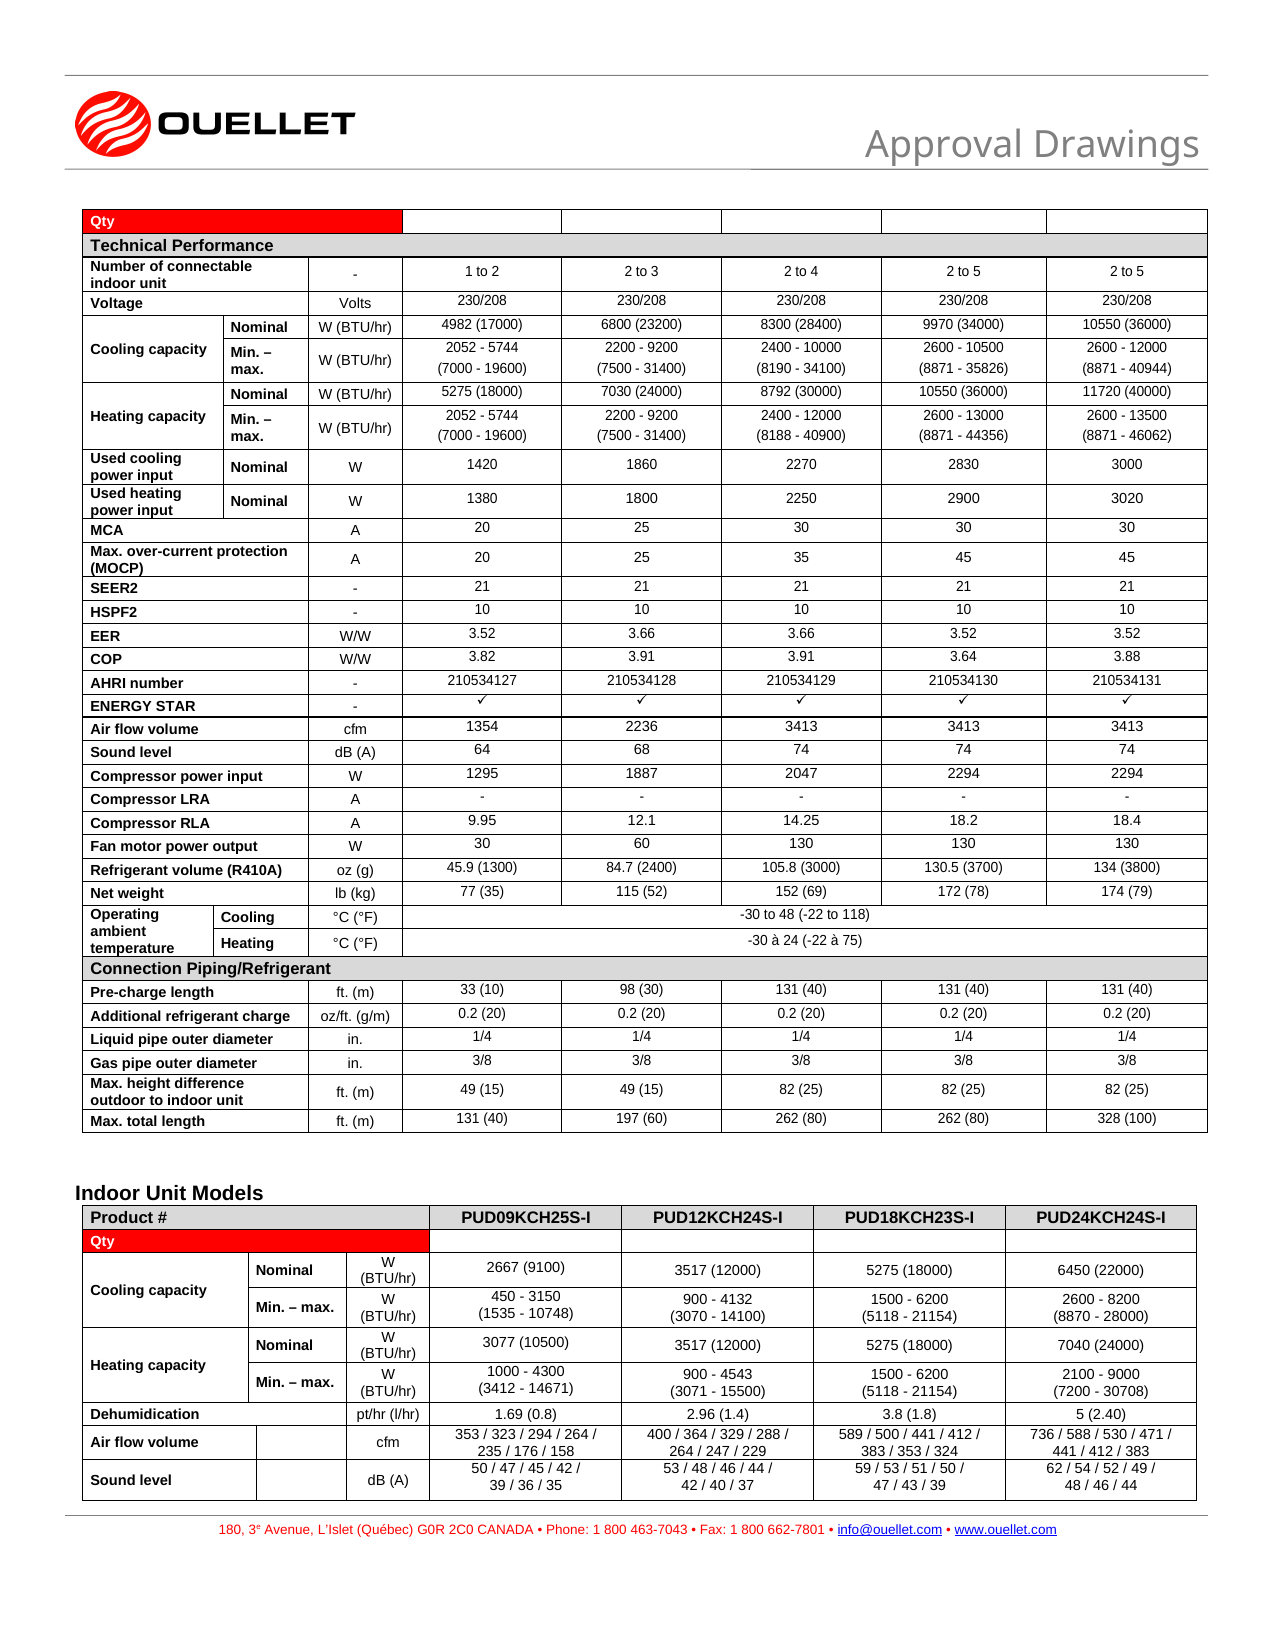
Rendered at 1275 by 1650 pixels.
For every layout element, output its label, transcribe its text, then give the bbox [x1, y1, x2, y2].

table_cell Dehumidication [83, 1403, 346, 1424]
table_cell 1000 - 4300 (3412 - 14671) [430, 1363, 621, 1402]
table_cell 3413 [1047, 718, 1207, 740]
table_cell 3413 [722, 718, 881, 740]
table_cell 131 (40) [1047, 981, 1207, 1003]
table_cell 0.2 (20) [403, 1004, 561, 1027]
table_cell 0.2 (20) [722, 1004, 881, 1027]
table_cell 210534129 [722, 671, 881, 694]
picture [75, 91, 356, 157]
table_cell Cooling capacity [83, 1253, 248, 1327]
table_cell 1800 [562, 485, 721, 518]
table_cell 21 [882, 577, 1046, 600]
table_cell MCA [83, 519, 308, 542]
table_cell 30 [722, 519, 881, 542]
table_cell 18.4 [1047, 812, 1207, 834]
table_cell 21 [562, 577, 721, 600]
table_cell 35 [722, 543, 881, 576]
table_cell 3517 (12000) [622, 1253, 813, 1287]
table_cell -30 à 24 (-22 à 75) [403, 929, 1207, 956]
table_cell 130 [1047, 835, 1207, 858]
table_cell -30 to 48 (-22 to 118) [403, 906, 1207, 928]
table_cell 3.52 [403, 624, 561, 647]
table_cell 1420 [403, 450, 561, 483]
table_cell 115 (52) [562, 882, 721, 905]
table_cell 74 [1047, 741, 1207, 763]
table_cell 2052 - 5744 (7000 - 19600) [403, 406, 561, 449]
table_cell - [882, 788, 1046, 811]
table_cell 10 [562, 601, 721, 623]
table_cell 3517 (12000) [622, 1328, 813, 1362]
table_cell - [309, 577, 402, 600]
table_cell Used cooling power input [83, 450, 223, 483]
table_cell 3413 [882, 718, 1046, 740]
table_cell [814, 1230, 1005, 1252]
table_cell A [309, 812, 402, 834]
table_cell W [309, 485, 402, 518]
table_cell 3077 (10500) [430, 1328, 621, 1362]
table_cell Sound level [83, 1460, 256, 1499]
table_cell 1380 [403, 485, 561, 518]
table_cell 3.82 [403, 648, 561, 670]
table_cell [1047, 210, 1207, 233]
table_cell 2294 [1047, 765, 1207, 787]
table_cell 2.96 (1.4) [622, 1403, 813, 1424]
table_cell - [309, 601, 402, 623]
table_cell 1/4 [722, 1028, 881, 1050]
table_cell Heating [214, 929, 308, 956]
table_cell 1887 [562, 765, 721, 787]
table_cell A [309, 788, 402, 811]
table_cell 12.1 [562, 812, 721, 834]
table_cell 3.64 [882, 648, 1046, 670]
table_cell [257, 1460, 346, 1499]
table_cell W [309, 450, 402, 483]
table_cell Fan motor power output [83, 835, 308, 858]
table_cell 59 / 53 / 51 / 50 / 47 / 43 / 39 [814, 1460, 1005, 1499]
table_cell 49 (15) [403, 1075, 561, 1108]
table_header Product # [83, 1206, 429, 1229]
table_cell 6800 (23200) [562, 316, 721, 338]
table_cell 197 (60) [562, 1110, 721, 1132]
table_cell 353 / 323 / 294 / 264 / 235 / 176 / 158 [430, 1426, 621, 1459]
table_cell 2600 - 13500 (8871 - 46062) [1047, 406, 1207, 449]
table_cell 2 to 5 [882, 258, 1046, 291]
table_cell 3/8 [403, 1051, 561, 1074]
table_cell 2600 - 8200 (8870 - 28000) [1006, 1288, 1196, 1327]
table_cell W (BTU/hr) [347, 1328, 429, 1362]
table_cell [430, 1230, 621, 1252]
table_cell 3.88 [1047, 648, 1207, 670]
table_cell 5275 (18000) [814, 1328, 1005, 1362]
table_cell W/W [309, 648, 402, 670]
table_cell Min. – max. [224, 406, 308, 449]
table_cell 2236 [562, 718, 721, 740]
table_cell A [309, 519, 402, 542]
table_cell [562, 695, 721, 716]
table_cell Used heating power input [83, 485, 223, 518]
table_cell 10550 (36000) [1047, 316, 1207, 338]
table_cell 6450 (22000) [1006, 1253, 1196, 1287]
table_cell 74 [722, 741, 881, 763]
table_cell 10 [403, 601, 561, 623]
table_cell Liquid pipe outer diameter [83, 1028, 308, 1050]
table_cell ENERGY STAR [83, 695, 308, 716]
table_cell Volts [309, 292, 402, 314]
table_cell 131 (40) [403, 1110, 561, 1132]
table_cell 2 to 4 [722, 258, 881, 291]
table_cell 1295 [403, 765, 561, 787]
table_cell 7030 (24000) [562, 383, 721, 405]
table_cell 2900 [882, 485, 1046, 518]
table_cell 2052 - 5744 (7000 - 19600) [403, 339, 561, 382]
table_cell 1/4 [882, 1028, 1046, 1050]
table_cell 49 (15) [562, 1075, 721, 1108]
table_cell cfm [309, 718, 402, 740]
table_cell 5275 (18000) [814, 1253, 1005, 1287]
table_cell 2 to 3 [562, 258, 721, 291]
table_cell 230/208 [403, 292, 561, 314]
table_cell 8300 (28400) [722, 316, 881, 338]
table_cell 50 / 47 / 45 / 42 / 39 / 36 / 35 [430, 1460, 621, 1499]
table_cell 3.66 [722, 624, 881, 647]
table_cell 172 (78) [882, 882, 1046, 905]
table_cell 230/208 [1047, 292, 1207, 314]
table_cell ft. (m) [309, 1110, 402, 1132]
table_cell Max. total length [83, 1110, 308, 1132]
table_cell [882, 210, 1046, 233]
table_cell W (BTU/hr) [309, 316, 402, 338]
table_cell - [309, 258, 402, 291]
table_cell EER [83, 624, 308, 647]
table_cell 25 [562, 543, 721, 576]
table_cell 1/4 [562, 1028, 721, 1050]
table_cell Nominal [224, 383, 308, 405]
table_cell [1006, 1230, 1196, 1252]
table_cell A [309, 543, 402, 576]
table_cell 210534131 [1047, 671, 1207, 694]
table_cell SEER2 [83, 577, 308, 600]
table_cell Number of connectable indoor unit [83, 258, 308, 291]
table_cell 2047 [722, 765, 881, 787]
table_cell Nominal [249, 1253, 346, 1287]
table_cell 10 [1047, 601, 1207, 623]
table_cell dB (A) [309, 741, 402, 763]
table_cell 1.69 (0.8) [430, 1403, 621, 1424]
table_cell 450 - 3150 (1535 - 10748) [430, 1288, 621, 1327]
table_cell in. [309, 1028, 402, 1050]
table_cell 2600 - 12000 (8871 - 40944) [1047, 339, 1207, 382]
table_cell - [309, 671, 402, 694]
table_cell 18.2 [882, 812, 1046, 834]
table_cell 30 [882, 519, 1046, 542]
table_cell 64 [403, 741, 561, 763]
table_cell 2294 [882, 765, 1046, 787]
table_cell 130 [882, 835, 1046, 858]
table_cell Nominal [224, 485, 308, 518]
table_cell 30 [403, 835, 561, 858]
table_cell 84.7 (2400) [562, 859, 721, 881]
table_cell W (BTU/hr) [309, 383, 402, 405]
table_cell Technical Performance [83, 234, 1207, 256]
table_cell 25 [562, 519, 721, 542]
table_cell [257, 1426, 346, 1459]
table_cell Nominal [249, 1328, 346, 1362]
table_cell 230/208 [882, 292, 1046, 314]
table_cell Air flow volume [83, 1426, 256, 1459]
table_cell 900 - 4132 (3070 - 14100) [622, 1288, 813, 1327]
table_cell 3020 [1047, 485, 1207, 518]
table_cell 20 [403, 543, 561, 576]
table_cell 98 (30) [562, 981, 721, 1003]
table_cell pt/hr (l/hr) [347, 1403, 429, 1424]
table_cell 2400 - 12000 (8188 - 40900) [722, 406, 881, 449]
table_cell 3/8 [722, 1051, 881, 1074]
table_cell 60 [562, 835, 721, 858]
table_header PUD24KCH24S-I [1006, 1206, 1196, 1229]
table_cell 105.8 (3000) [722, 859, 881, 881]
table_cell 1860 [562, 450, 721, 483]
table_cell W (BTU/hr) [347, 1253, 429, 1287]
table_cell 82 (25) [1047, 1075, 1207, 1108]
table_cell W [309, 765, 402, 787]
table_cell Connection Piping/Refrigerant [83, 957, 1207, 980]
table_cell 5275 (18000) [403, 383, 561, 405]
table_cell 3000 [1047, 450, 1207, 483]
table_cell 20 [403, 519, 561, 542]
table_cell 2270 [722, 450, 881, 483]
table_cell 152 (69) [722, 882, 881, 905]
table_cell 210534130 [882, 671, 1046, 694]
table_cell Pre-charge length [83, 981, 308, 1003]
table_cell 2100 - 9000 (7200 - 30708) [1006, 1363, 1196, 1402]
table_cell 900 - 4543 (3071 - 15500) [622, 1363, 813, 1402]
table_cell 2200 - 9200 (7500 - 31400) [562, 406, 721, 449]
table_cell 589 / 500 / 441 / 412 / 383 / 353 / 324 [814, 1426, 1005, 1459]
table_cell 53 / 48 / 46 / 44 / 42 / 40 / 37 [622, 1460, 813, 1499]
table_cell [882, 695, 1046, 716]
table_cell Max. over-current protection (MOCP) [83, 543, 308, 576]
table_cell 174 (79) [1047, 882, 1207, 905]
table_header PUD12KCH24S-I [622, 1206, 813, 1229]
table_cell 1/4 [1047, 1028, 1207, 1050]
table_cell 5 (2.40) [1006, 1403, 1196, 1424]
table_cell W (BTU/hr) [309, 406, 402, 449]
table_cell [622, 1230, 813, 1252]
table_cell Net weight [83, 882, 308, 905]
table_cell 130.5 (3700) [882, 859, 1046, 881]
table_cell 210534128 [562, 671, 721, 694]
table_cell 230/208 [722, 292, 881, 314]
table_cell 74 [882, 741, 1046, 763]
table_cell W (BTU/hr) [347, 1363, 429, 1402]
table_cell 3/8 [562, 1051, 721, 1074]
table_cell Refrigerant volume (R410A) [83, 859, 308, 881]
table_cell 10 [722, 601, 881, 623]
table_cell 131 (40) [722, 981, 881, 1003]
table_cell [722, 210, 881, 233]
table_cell 10 [882, 601, 1046, 623]
table_cell Qty [83, 1230, 429, 1252]
table_cell Min. – max. [249, 1363, 346, 1402]
table_cell 1354 [403, 718, 561, 740]
table_cell 68 [562, 741, 721, 763]
table_cell Max. height difference outdoor to indoor unit [83, 1075, 308, 1108]
table_cell 3.52 [882, 624, 1046, 647]
table_cell 2600 - 13000 (8871 - 44356) [882, 406, 1046, 449]
table_cell 2250 [722, 485, 881, 518]
table_cell W (BTU/hr) [309, 339, 402, 382]
table_cell 2830 [882, 450, 1046, 483]
text Indoor Unit Models [75, 1181, 1200, 1205]
table_cell - [403, 788, 561, 811]
table_cell HSPF2 [83, 601, 308, 623]
table_cell cfm [347, 1426, 429, 1459]
table_cell Gas pipe outer diameter [83, 1051, 308, 1074]
table_cell W [309, 835, 402, 858]
table_cell [403, 210, 561, 233]
table_cell 7040 (24000) [1006, 1328, 1196, 1362]
table_cell COP [83, 648, 308, 670]
table_cell [562, 210, 721, 233]
table_cell 736 / 588 / 530 / 471 / 441 / 412 / 383 [1006, 1426, 1196, 1459]
table_cell 1500 - 6200 (5118 - 21154) [814, 1363, 1005, 1402]
table_cell 131 (40) [882, 981, 1046, 1003]
table_cell - [722, 788, 881, 811]
table_cell in. [309, 1051, 402, 1074]
table_cell 3.8 (1.8) [814, 1403, 1005, 1424]
table_cell Heating capacity [83, 383, 223, 449]
table_cell Cooling capacity [83, 316, 223, 382]
table_cell Min. – max. [224, 339, 308, 382]
table_cell 82 (25) [722, 1075, 881, 1108]
table_cell 14.25 [722, 812, 881, 834]
table_cell Air flow volume [83, 718, 308, 740]
table_cell °C (°F) [309, 929, 402, 956]
table_cell 3.52 [1047, 624, 1207, 647]
table_cell 3/8 [1047, 1051, 1207, 1074]
table_cell 45.9 (1300) [403, 859, 561, 881]
table_cell ft. (m) [309, 1075, 402, 1108]
table_cell oz (g) [309, 859, 402, 881]
table_cell - [1047, 788, 1207, 811]
table_cell Heating capacity [83, 1328, 248, 1402]
table_cell 33 (10) [403, 981, 561, 1003]
table_cell 10550 (36000) [882, 383, 1046, 405]
table_cell 62 / 54 / 52 / 49 / 48 / 46 / 44 [1006, 1460, 1196, 1499]
table_cell 9970 (34000) [882, 316, 1046, 338]
table_cell Compressor power input [83, 765, 308, 787]
table_cell 3/8 [882, 1051, 1046, 1074]
table_cell 21 [1047, 577, 1207, 600]
table_cell 1500 - 6200 (5118 - 21154) [814, 1288, 1005, 1327]
table_cell 400 / 364 / 329 / 288 / 264 / 247 / 229 [622, 1426, 813, 1459]
table_cell 21 [403, 577, 561, 600]
table_cell Operating ambient temperature [83, 906, 213, 956]
table_cell [722, 695, 881, 716]
table_cell dB (A) [347, 1460, 429, 1499]
table_cell W (BTU/hr) [347, 1288, 429, 1327]
table_header PUD18KCH23S-I [814, 1206, 1005, 1229]
table_cell 328 (100) [1047, 1110, 1207, 1132]
table_cell 1 to 2 [403, 258, 561, 291]
table_cell Cooling [214, 906, 308, 928]
table_cell AHRI number [83, 671, 308, 694]
table_cell 2 to 5 [1047, 258, 1207, 291]
table_cell °C (°F) [309, 906, 402, 928]
table_cell 3.66 [562, 624, 721, 647]
table_cell Nominal [224, 450, 308, 483]
table_cell Sound level [83, 741, 308, 763]
table_cell 3.91 [562, 648, 721, 670]
table_cell oz/ft. (g/m) [309, 1004, 402, 1027]
table_cell ft. (m) [309, 981, 402, 1003]
table_cell Voltage [83, 292, 308, 314]
table_cell 8792 (30000) [722, 383, 881, 405]
table_cell - [309, 695, 402, 716]
table_cell 3.91 [722, 648, 881, 670]
table_cell 45 [882, 543, 1046, 576]
table_cell 2200 - 9200 (7500 - 31400) [562, 339, 721, 382]
table_cell 130 [722, 835, 881, 858]
table_cell 1/4 [403, 1028, 561, 1050]
table_cell Additional refrigerant charge [83, 1004, 308, 1027]
table_cell 230/208 [562, 292, 721, 314]
table_cell 262 (80) [882, 1110, 1046, 1132]
table_cell 9.95 [403, 812, 561, 834]
table_cell 0.2 (20) [882, 1004, 1046, 1027]
table_cell 2600 - 10500 (8871 - 35826) [882, 339, 1046, 382]
table_cell 134 (3800) [1047, 859, 1207, 881]
table_cell - [562, 788, 721, 811]
table_cell 82 (25) [882, 1075, 1046, 1108]
table_cell 77 (35) [403, 882, 561, 905]
table_cell Compressor RLA [83, 812, 308, 834]
table_cell 30 [1047, 519, 1207, 542]
table_cell lb (kg) [309, 882, 402, 905]
table_cell W/W [309, 624, 402, 647]
table_cell 2667 (9100) [430, 1253, 621, 1287]
table_cell Compressor LRA [83, 788, 308, 811]
table_cell Min. – max. [249, 1288, 346, 1327]
table_cell 262 (80) [722, 1110, 881, 1132]
table_cell [1047, 695, 1207, 716]
table_cell 21 [722, 577, 881, 600]
table_cell 4982 (17000) [403, 316, 561, 338]
table_cell 0.2 (20) [1047, 1004, 1207, 1027]
table_cell 210534127 [403, 671, 561, 694]
table_cell 0.2 (20) [562, 1004, 721, 1027]
table_cell 2400 - 10000 (8190 - 34100) [722, 339, 881, 382]
table_header PUD09KCH25S-I [430, 1206, 621, 1229]
table_cell Qty [83, 210, 402, 233]
table_cell 11720 (40000) [1047, 383, 1207, 405]
table_cell [403, 695, 561, 716]
table_cell Nominal [224, 316, 308, 338]
table_cell 45 [1047, 543, 1207, 576]
